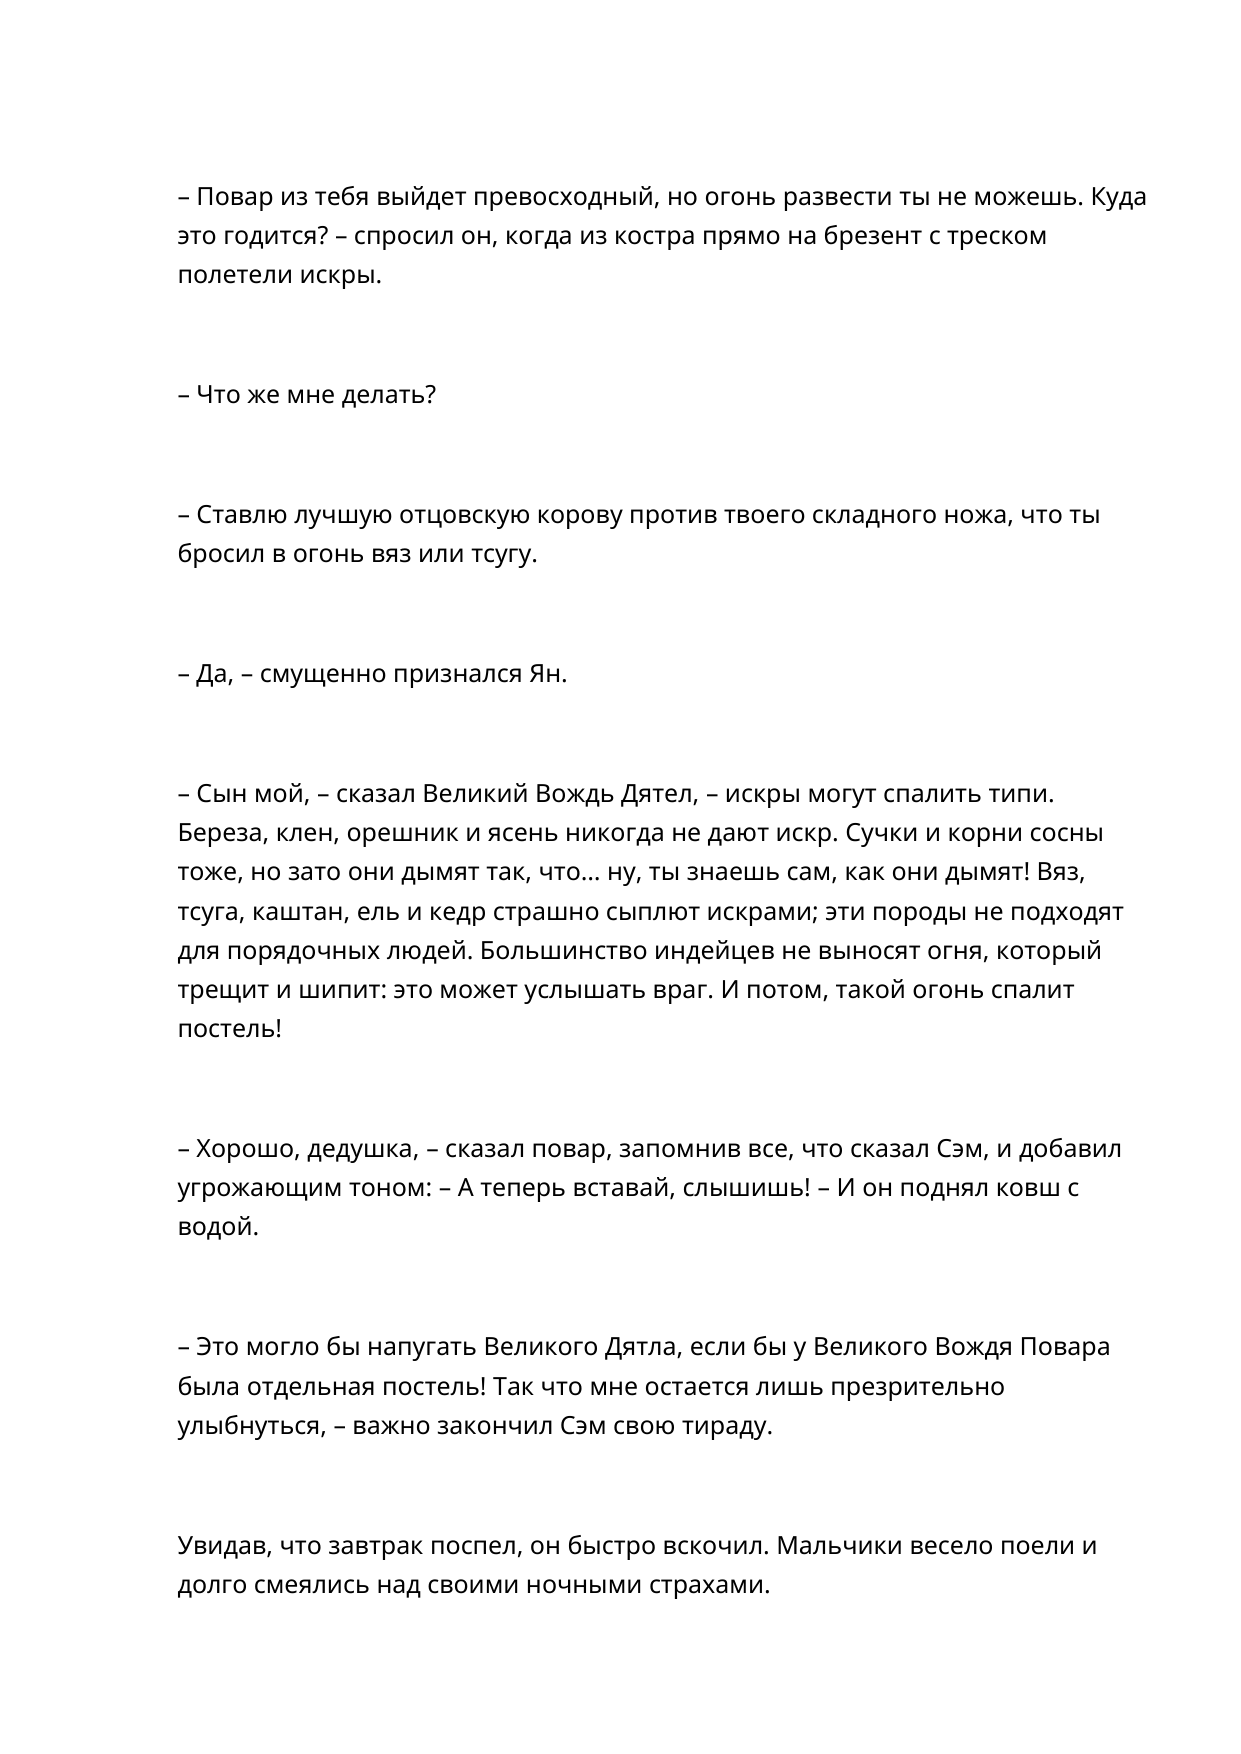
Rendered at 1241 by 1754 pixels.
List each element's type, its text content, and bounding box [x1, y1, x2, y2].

text – Да, – смущенно признался Ян. [177, 656, 1152, 690]
text – Сын мой, – сказал Великий Вождь Дятел, – искры могут спалить типи. Береза, клен, орешник и ясень никогда не дают искр. Сучки и корни сосны тоже, но зато они дымят так, что… ну, ты знаешь сам, как они дымят! Вяз, тсуга, каштан, ель и кедр страшно сыплют искрами; эти породы не подходят для порядочных людей. Большинство индейцев не выносят огня, который трещит и шипит: это может услышать враг. И потом, такой огонь спалит постель! [177, 776, 1152, 1045]
text Увидав, что завтрак поспел, он быстро вскочил. Мальчики весело поели и долго смеялись над своими ночными страхами. [177, 1527, 1152, 1601]
text – Это могло бы напугать Великого Дятла, если бы у Великого Вождя Повара была отдельная постель! Так что мне остается лишь презрительно улыбнуться, – важно закончил Сэм свою тираду. [177, 1329, 1152, 1441]
text – Повар из тебя выйдет превосходный, но огонь развести ты не можешь. Куда это годится? – спросил он, когда из костра прямо на брезент с треском полетели искры. [177, 178, 1152, 291]
text – Ставлю лучшую отцовскую корову против твоего складного ножа, что ты бросил в огонь вяз или тсугу. [177, 496, 1152, 570]
text – Хорошо, дедушка, – сказал повар, запомнив все, что сказал Сэм, и добавил угрожающим тоном: – А теперь вставай, слышишь! – И он поднял ковш с водой. [177, 1131, 1152, 1243]
text – Что же мне делать? [177, 376, 1152, 411]
